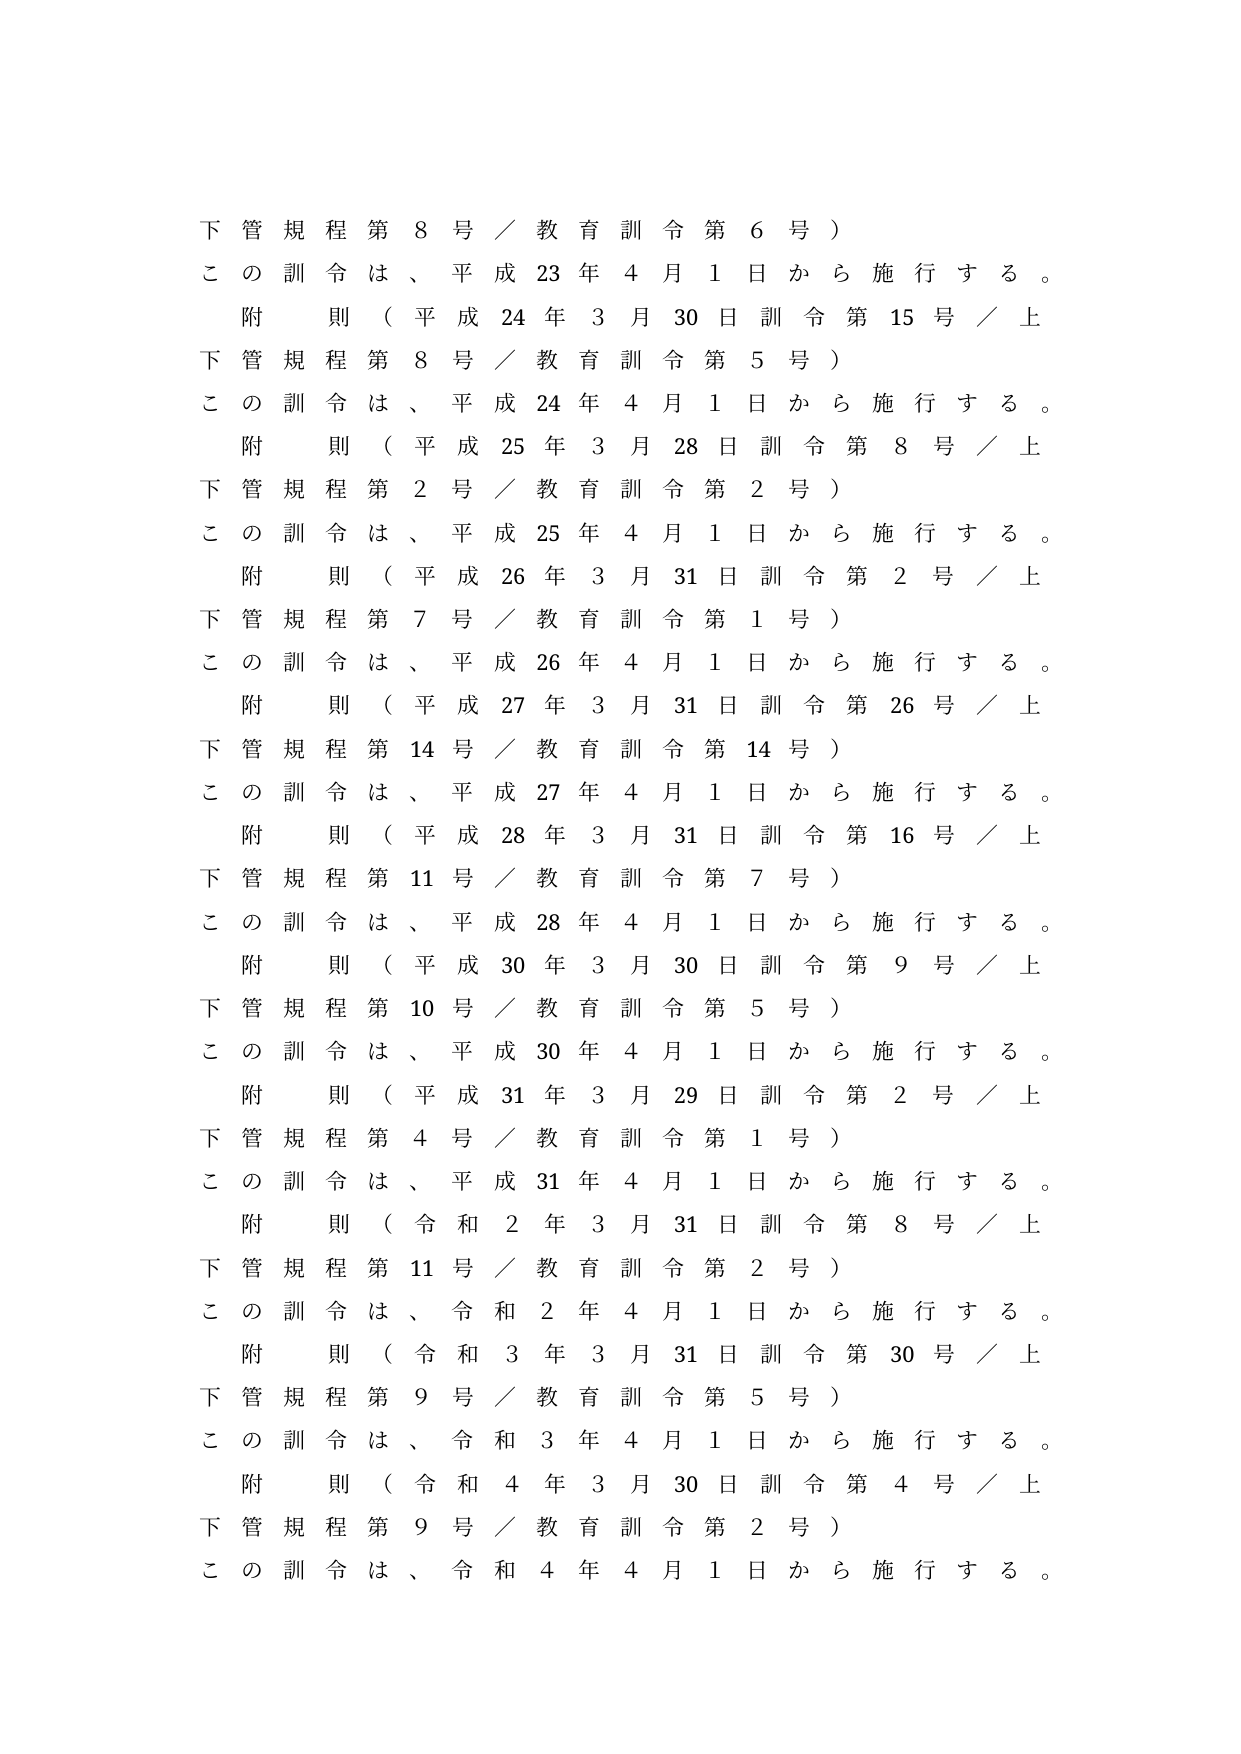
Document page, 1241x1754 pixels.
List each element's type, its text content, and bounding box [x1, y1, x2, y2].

text 附 則（平成30年３月30日訓令第９号／上下管規程第10号／教育訓令第５号） [199, 942, 1062, 1029]
text 附 則（令和３年３月31日訓令第30号／上下管規程第９号／教育訓令第５号） [199, 1331, 1062, 1418]
text この訓令は、平成24年４月１日から施行する。 [199, 380, 1062, 423]
text 附 則（平成25年３月28日訓令第８号／上下管規程第２号／教育訓令第２号） [199, 423, 1062, 510]
text この訓令は、令和４年４月１日から施行する。 [199, 1547, 1062, 1591]
text この訓令は、平成26年４月１日から施行する。 [199, 640, 1062, 683]
text この訓令は、平成25年４月１日から施行する。 [199, 510, 1062, 553]
text この訓令は、平成31年４月１日から施行する。 [199, 1158, 1062, 1202]
text この訓令は、平成28年４月１日から施行する。 [199, 899, 1062, 942]
text 附 則（平成24年３月30日訓令第15号／上下管規程第８号／教育訓令第５号） [199, 294, 1062, 380]
text 附 則（令和２年３月31日訓令第８号／上下管規程第11号／教育訓令第２号） [199, 1202, 1062, 1288]
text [199, 207, 1062, 251]
text 附 則（平成31年３月29日訓令第２号／上下管規程第４号／教育訓令第１号） [199, 1072, 1062, 1158]
text 附 則（平成28年３月31日訓令第16号／上下管規程第11号／教育訓令第７号） [199, 813, 1062, 899]
text 附 則（平成26年３月31日訓令第２号／上下管規程第７号／教育訓令第１号） [199, 553, 1062, 640]
text この訓令は、令和３年４月１日から施行する。 [199, 1418, 1062, 1461]
text 附 則（令和４年３月30日訓令第４号／上下管規程第９号／教育訓令第２号） [199, 1461, 1062, 1547]
text この訓令は、平成27年４月１日から施行する。 [199, 769, 1062, 813]
text この訓令は、令和２年４月１日から施行する。 [199, 1288, 1062, 1331]
text この訓令は、平成23年４月１日から施行する。 [199, 251, 1062, 294]
text この訓令は、平成30年４月１日から施行する。 [199, 1029, 1062, 1072]
text 附 則（平成27年３月31日訓令第26号／上下管規程第14号／教育訓令第14号） [199, 683, 1062, 769]
